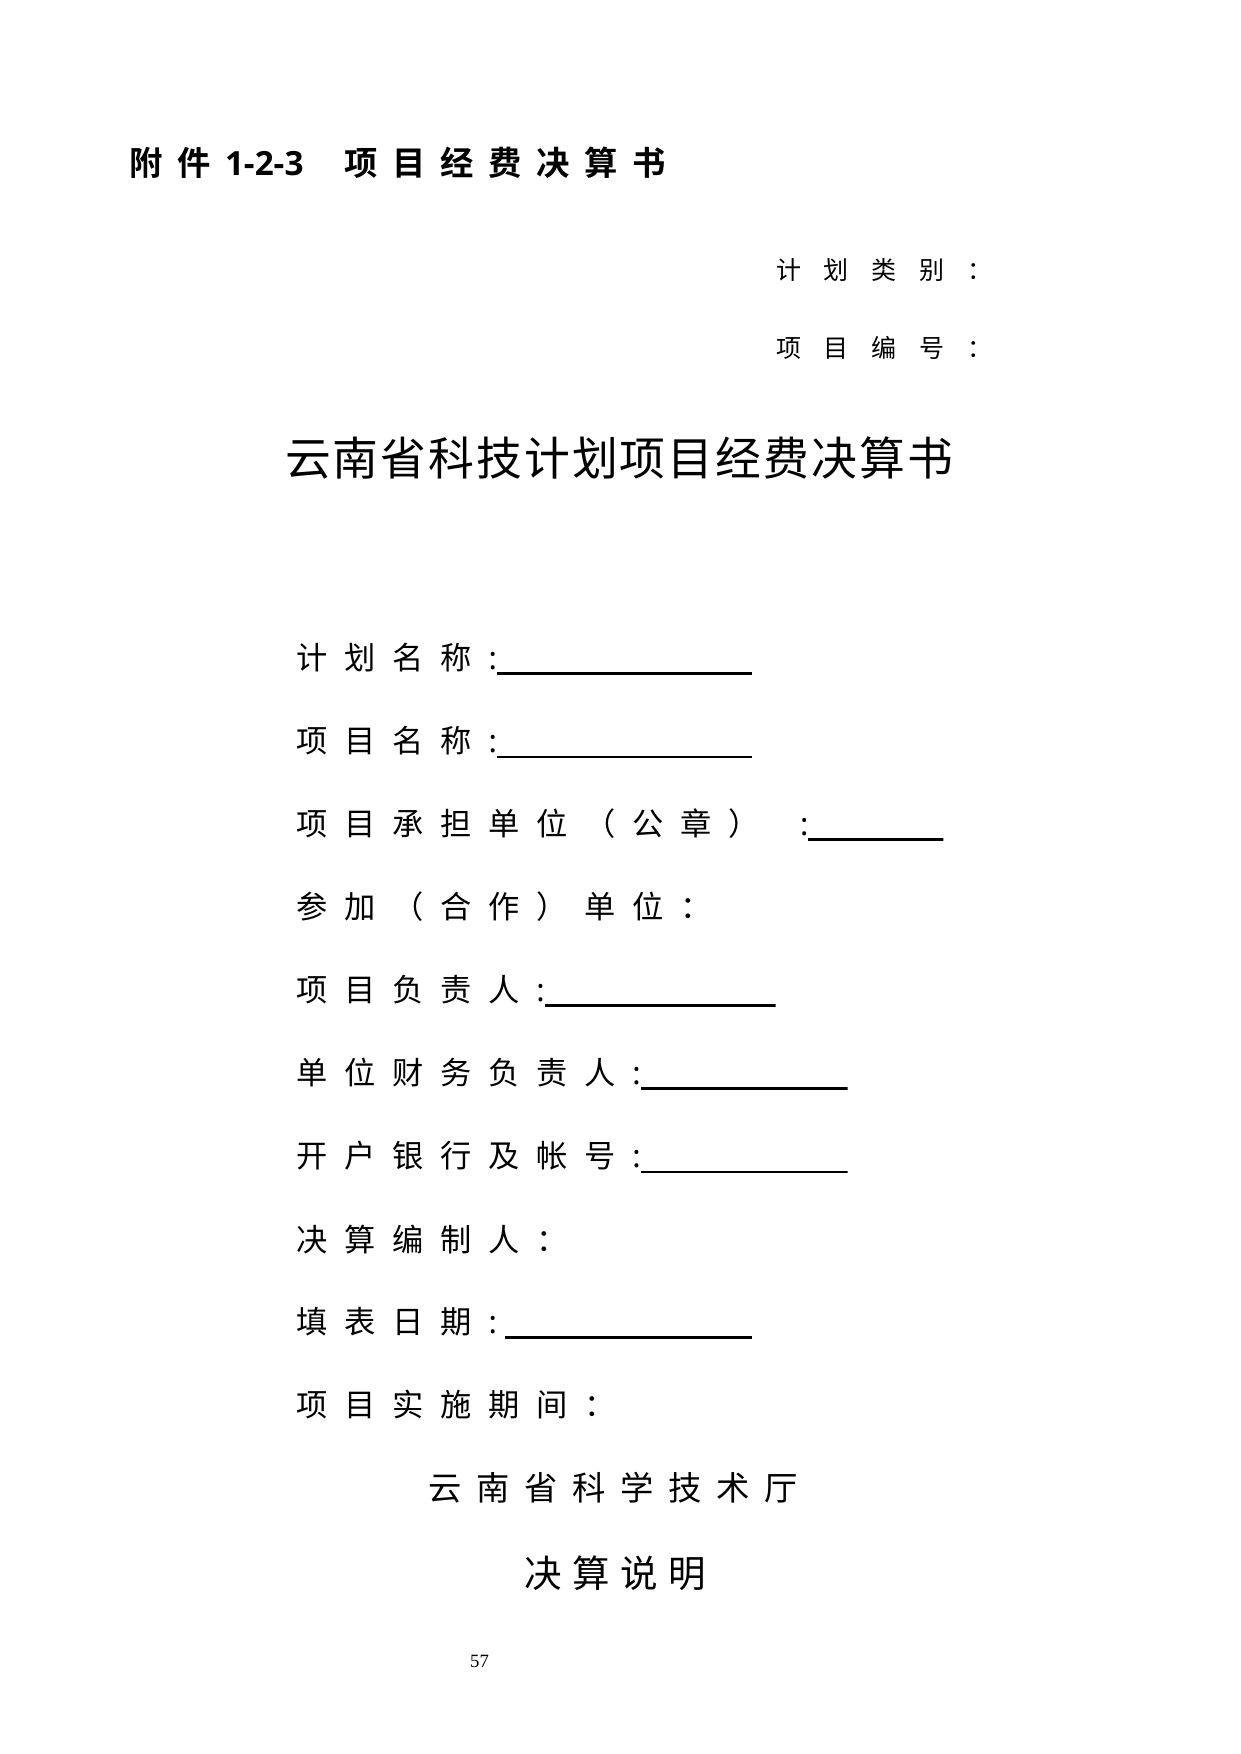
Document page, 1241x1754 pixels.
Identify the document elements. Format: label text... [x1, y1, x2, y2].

text 决算编制人： [129, 1207, 1111, 1267]
text 计划名称: [129, 626, 1111, 686]
text 云南省科技计划项目经费决算书 [129, 395, 1111, 516]
text 云南省科学技术厅 [129, 1456, 1111, 1516]
text 计划类别： [129, 238, 1111, 298]
text 开户银行及帐号: [129, 1124, 1111, 1184]
text 项目编号： [129, 317, 1111, 377]
text 填表日期: [129, 1290, 1111, 1350]
text 项目负责人: [129, 958, 1111, 1018]
text 单位财务负责人: [129, 1041, 1111, 1101]
text 项目名称: [129, 709, 1111, 769]
text 项目实施期间： [129, 1373, 1111, 1433]
text 项目承担单位（公章） : [129, 792, 1111, 852]
subtitle 附件1-2-3 项目经费决算书 [129, 131, 1111, 191]
text 参加（合作）单位： [129, 875, 1111, 936]
text 决算说明 [129, 1540, 1111, 1601]
